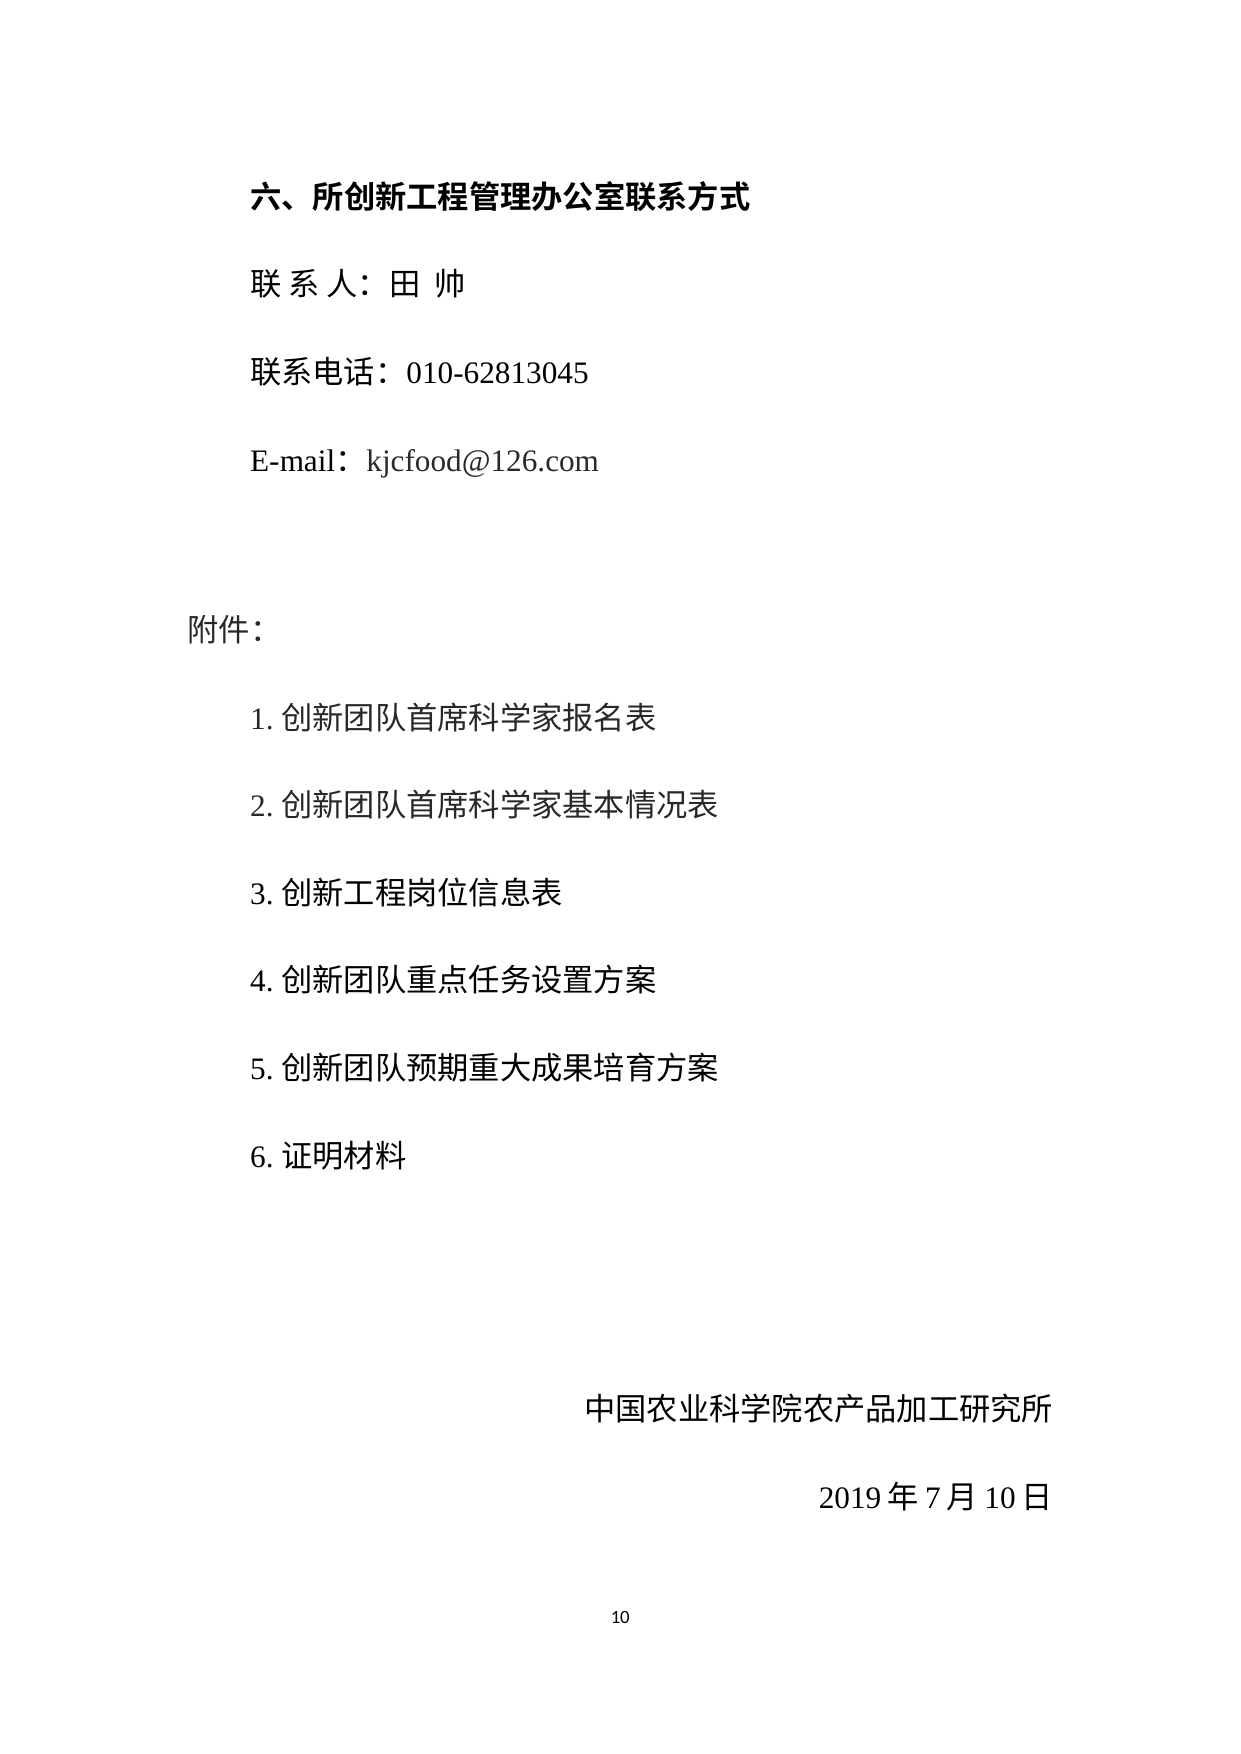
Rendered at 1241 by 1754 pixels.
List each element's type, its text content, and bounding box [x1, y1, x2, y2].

text 5. 创新团队预期重大成果培育方案 [187, 1033, 1053, 1098]
text 1. 创新团队首席科学家报名表 [187, 683, 1053, 748]
list mail：kjcfood@126.com [187, 425, 1053, 490]
text 联 系 人：田 帅 [187, 249, 1053, 314]
text 中国农业科学院农产品加工研究所 [187, 1374, 1053, 1439]
text 3. 创新工程岗位信息表 [187, 858, 1053, 923]
text 联系电话：010-62813045 [187, 337, 1053, 402]
text 六、所创新工程管理办公室联系方式 [187, 162, 1053, 227]
text 2. 创新团队首席科学家基本情况表 [187, 771, 1053, 836]
text 附件： [187, 595, 1053, 660]
text 2019年7月10日 [187, 1462, 1053, 1527]
text 4. 创新团队重点任务设置方案 [187, 946, 1053, 1011]
text 6. 证明材料 [187, 1121, 1053, 1186]
